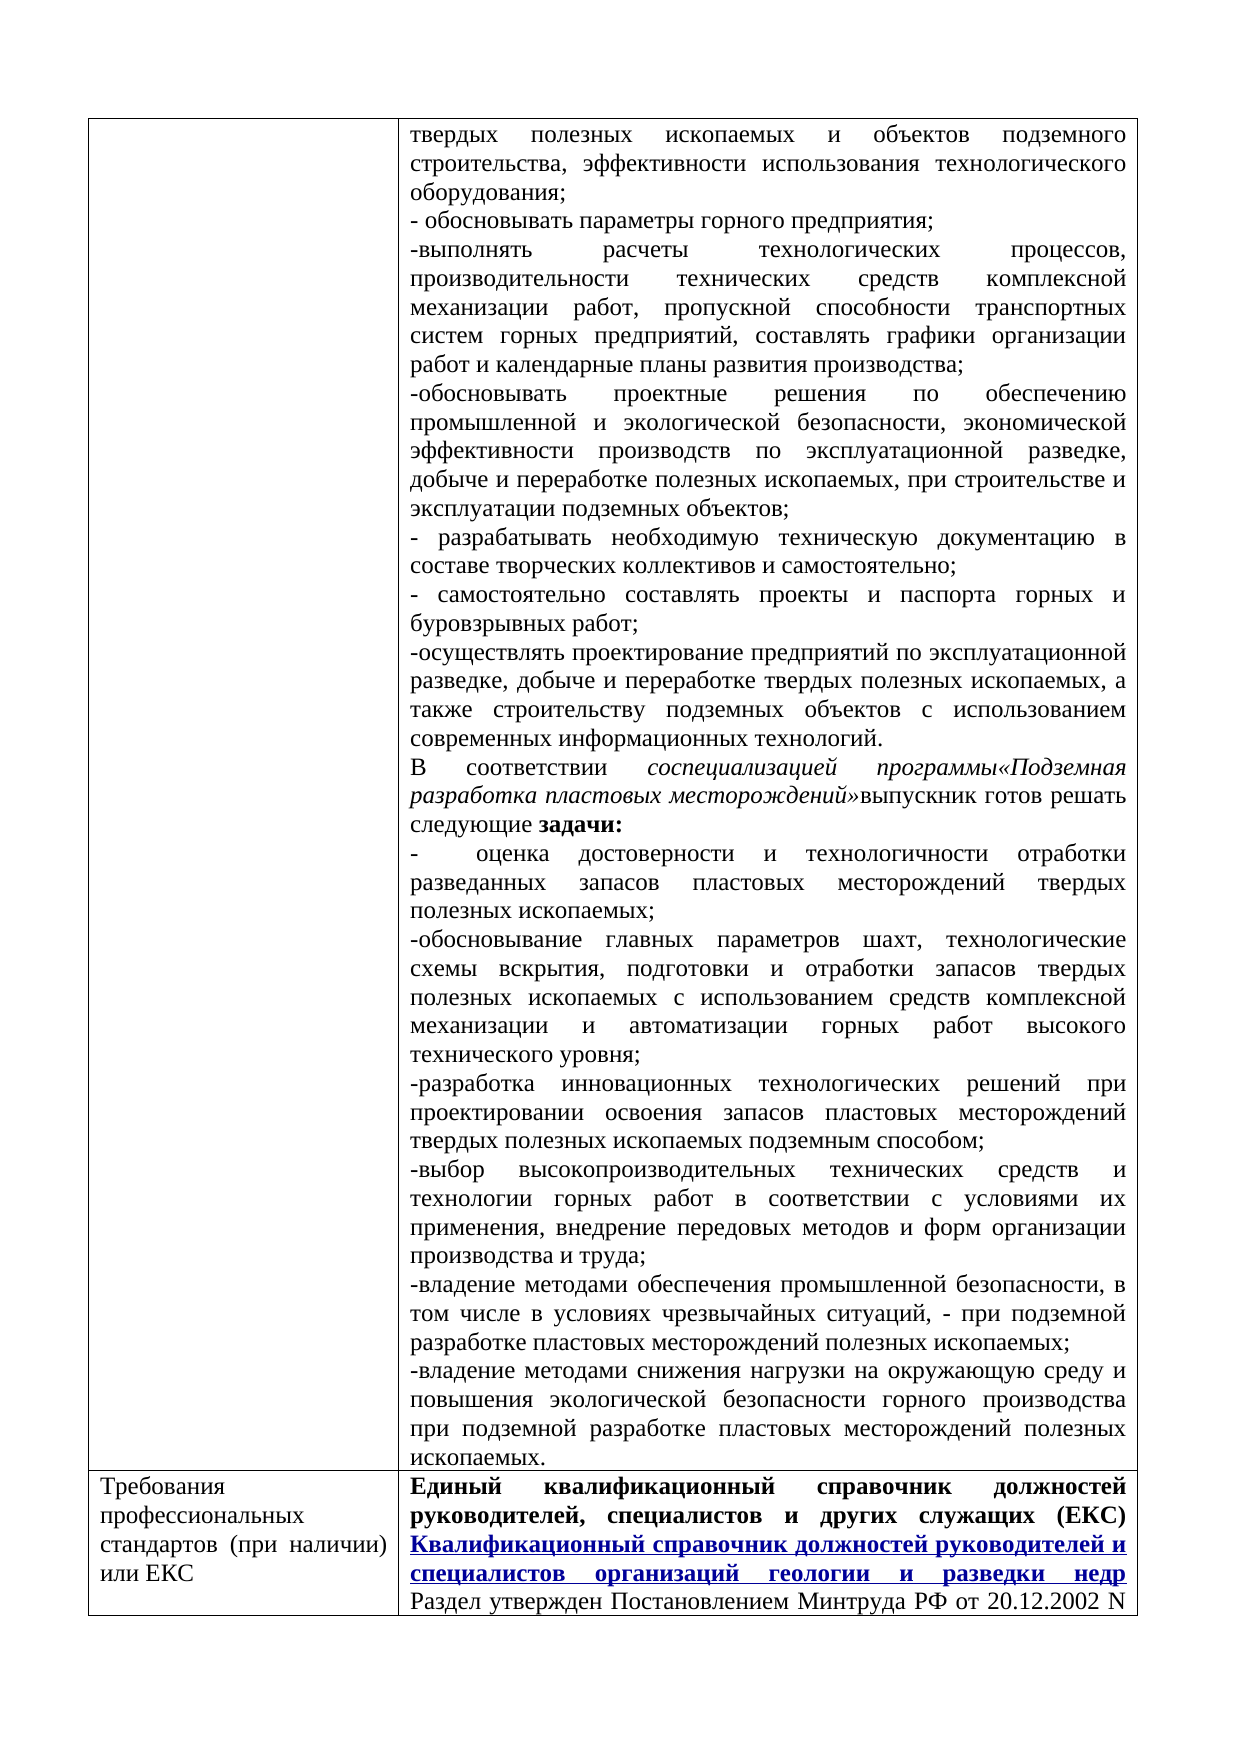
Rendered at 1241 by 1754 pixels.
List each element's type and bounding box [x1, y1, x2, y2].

table_cell [89, 119, 398, 1470]
table_cell [89, 1471, 398, 1615]
table_cell [399, 1471, 1137, 1615]
table_cell [399, 119, 1137, 1470]
